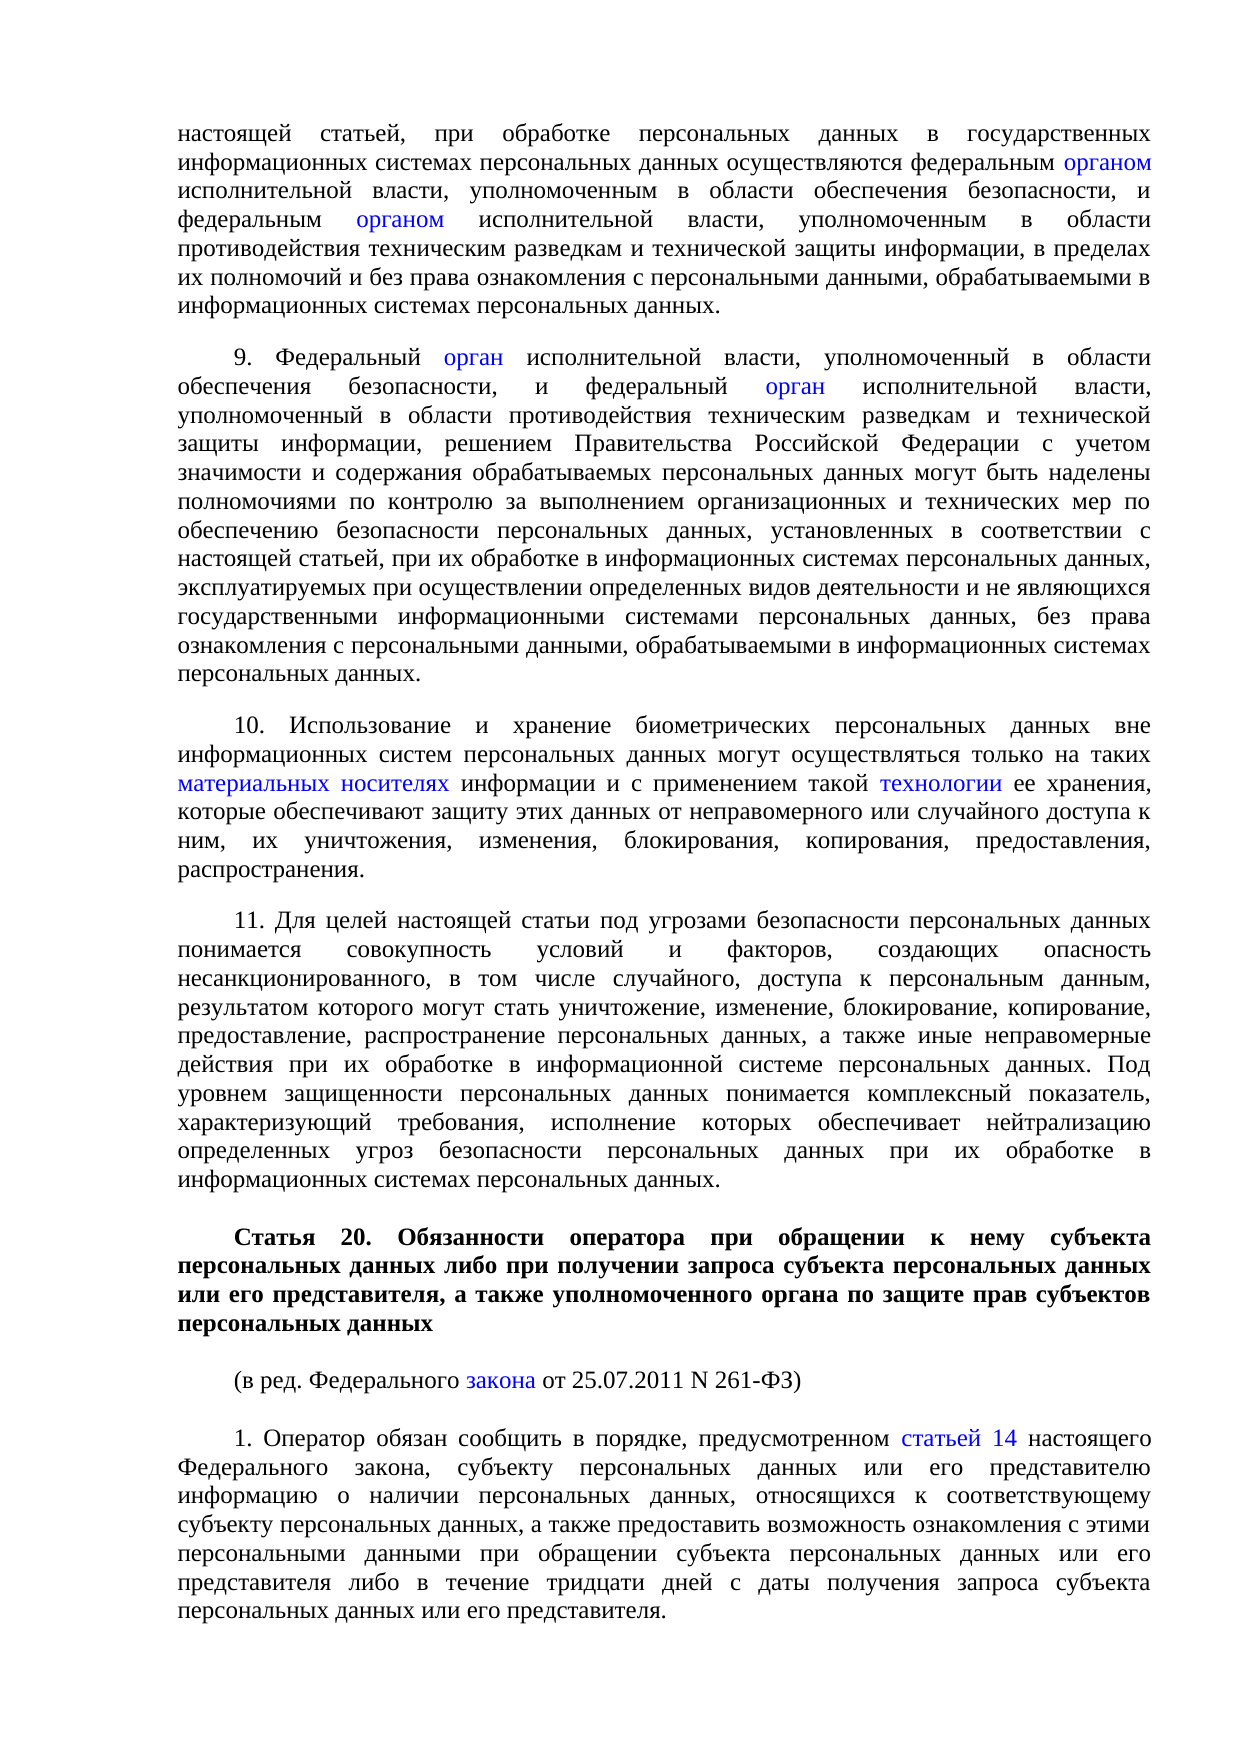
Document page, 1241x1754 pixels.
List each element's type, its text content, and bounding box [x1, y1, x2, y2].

text 9. Федеральный орган исполнительной власти, уполномоченный в области обеспечения безопасности, и федеральный орган исполнительной власти, уполномоченный в области противодействия техническим разведкам и технической защиты информации, решением Правительства Российской Федерации с учетом значимости и содержания обрабатываемых персональных данных могут быть наделены полномочиями по контролю за выполнением организационных и технических мер по обеспечению безопасности персональных данных, установленных в соответствии с настоящей статьей, при их обработке в информационных системах персональных данных, эксплуатируемых при осуществлении определенных видов деятельности и не являющихся государственными информационными системами персональных данных, без права ознакомления с персональными данными, обрабатываемыми в информационных системах персональных данных. [177, 342, 1152, 687]
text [177, 118, 1152, 319]
text 10. Использование и хранение биометрических персональных данных вне информационных систем персональных данных могут осуществляться только на таких материальных носителях информации и с применением такой технологии ее хранения, которые обеспечивают защиту этих данных от неправомерного или случайного доступа к ним, их уничтожения, изменения, блокирования, копирования, предоставления, распространения. [177, 710, 1152, 883]
text 11. Для целей настоящей статьи под угрозами безопасности персональных данных понимается совокупность условий и факторов, создающих опасность несанкционированного, в том числе случайного, доступа к персональным данным, результатом которого могут стать уничтожение, изменение, блокирование, копирование, предоставление, распространение персональных данных, а также иные неправомерные действия при их обработке в информационной системе персональных данных. Под уровнем защищенности персональных данных понимается комплексный показатель, характеризующий требования, исполнение которых обеспечивает нейтрализацию определенных угроз безопасности персональных данных при их обработке в информационных системах персональных данных. [177, 906, 1152, 1193]
title Статья 20. Обязанности оператора при обращении к нему субъекта персональных данных либо при получении запроса субъекта персональных данных или его представителя, а также уполномоченного органа по защите прав субъектов персональных данных [177, 1222, 1152, 1337]
text (в ред. Федерального закона от 25.07.2011 N 261-ФЗ) [177, 1366, 1152, 1394]
text 1. Оператор обязан сообщить в порядке, предусмотренном статьей 14 настоящего Федерального закона, субъекту персональных данных или его представителю информацию о наличии персональных данных, относящихся к соответствующему субъекту персональных данных, а также предоставить возможность ознакомления с этими персональными данными при обращении субъекта персональных данных или его представителя либо в течение тридцати дней с даты получения запроса субъекта персональных данных или его представителя. [177, 1423, 1152, 1624]
